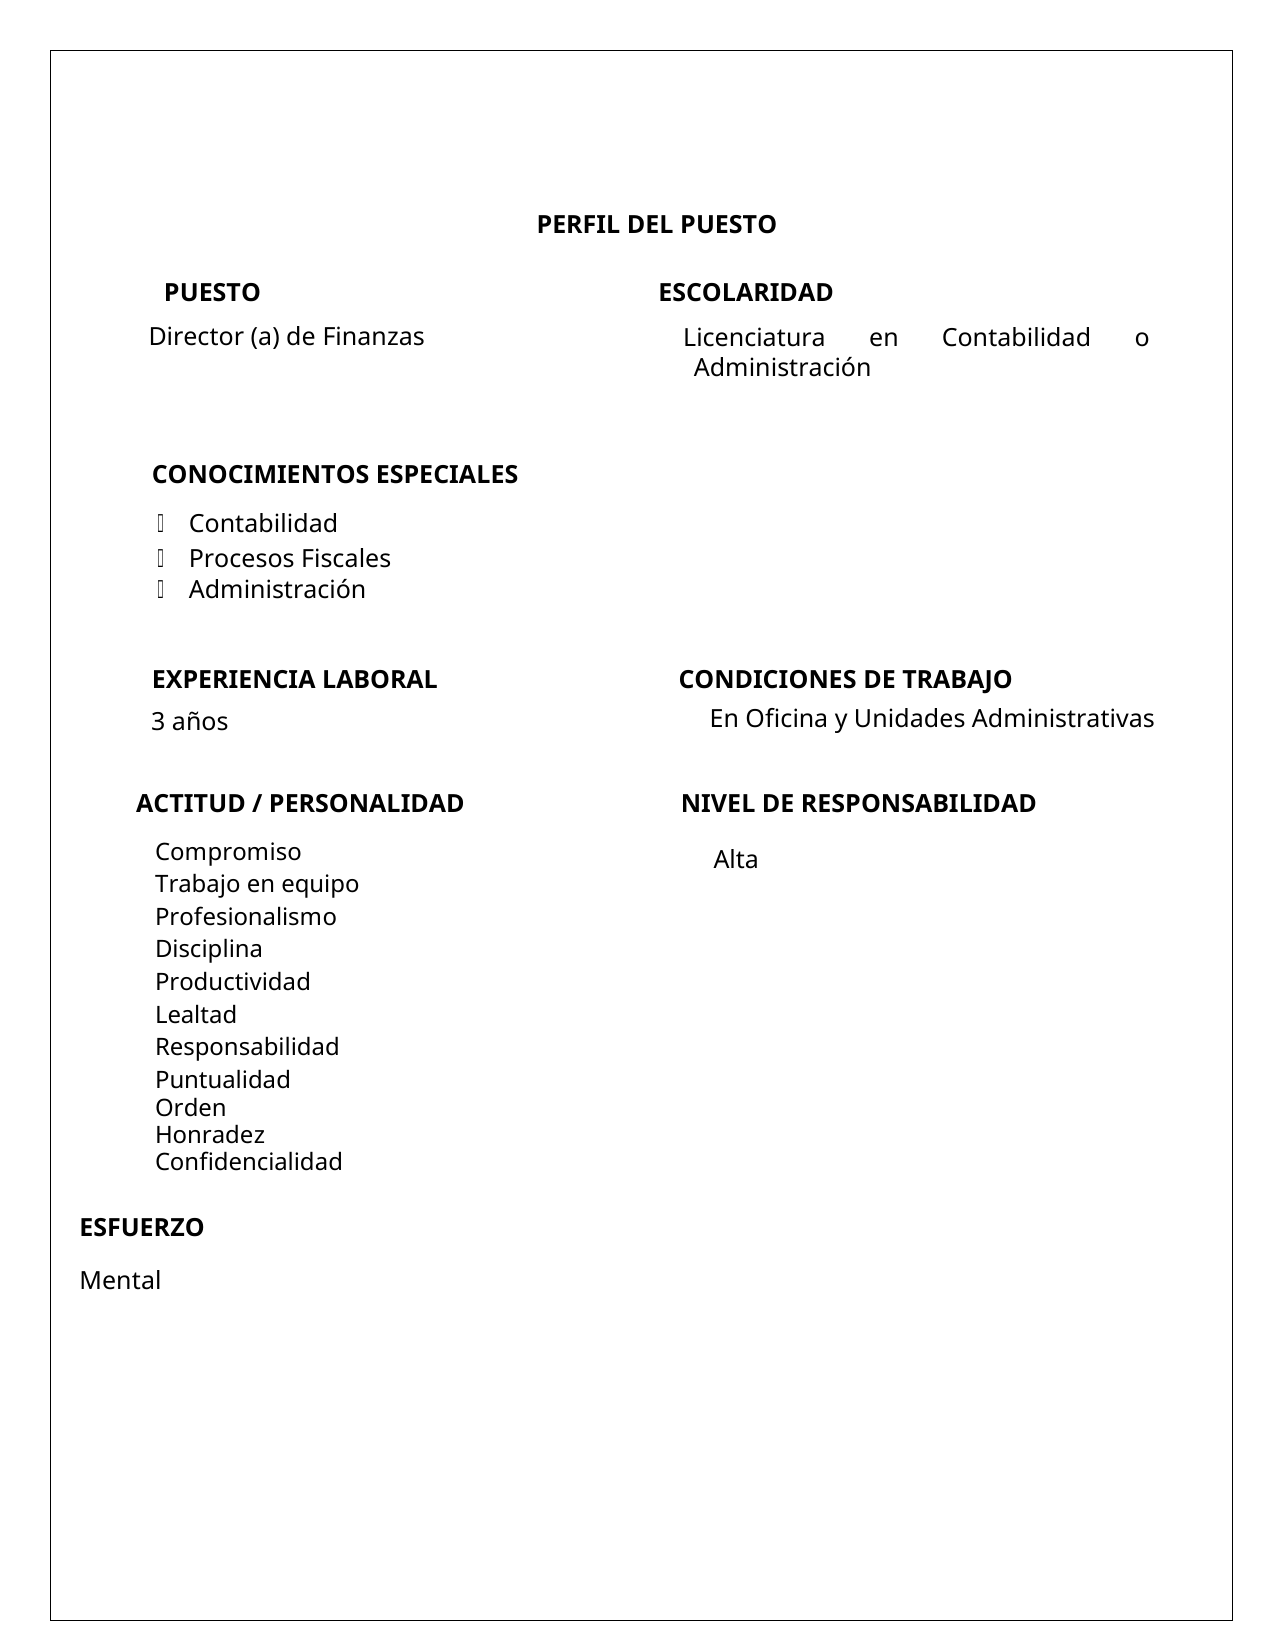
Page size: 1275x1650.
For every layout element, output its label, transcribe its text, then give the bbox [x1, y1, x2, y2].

text Orden [155, 1095, 569, 1122]
text Responsabilidad [155, 1030, 573, 1063]
text Compromiso [155, 834, 573, 867]
text Disciplina [155, 932, 573, 965]
text  Procesos Fiscales [157, 540, 1232, 574]
text  Contabilidad [157, 506, 1232, 540]
text Confidencialidad [155, 1149, 569, 1174]
text PERFIL DEL PUESTO [525, 206, 788, 240]
text Alta [713, 842, 1232, 876]
text Profesionalismo [155, 899, 573, 932]
text CONOCIMIENTOS ESPECIALES [152, 457, 1232, 491]
text Honradez [155, 1122, 569, 1149]
text  Administración [157, 574, 1232, 603]
text EXPERIENCIA LABORAL CONDICIONES DE TRABAJO [152, 665, 1232, 692]
text Puntualidad [155, 1063, 573, 1095]
text PUESTO ESCOLARIDAD [164, 274, 1232, 308]
text En Oficina y Unidades Administrativas [709, 701, 1232, 735]
text Administración [694, 354, 1232, 381]
text 3 años [151, 707, 232, 734]
text ESFUERZO Mental [79, 1210, 281, 1296]
text ACTITUD / PERSONALIDAD NIVEL DE RESPONSABILIDAD [136, 790, 1232, 817]
text Director (a) de Finanzas Licenciatura en Contabilidad o [146, 318, 1151, 353]
text Trabajo en equipo [155, 867, 573, 899]
text Productividad [155, 965, 573, 997]
text Lealtad [155, 997, 573, 1030]
